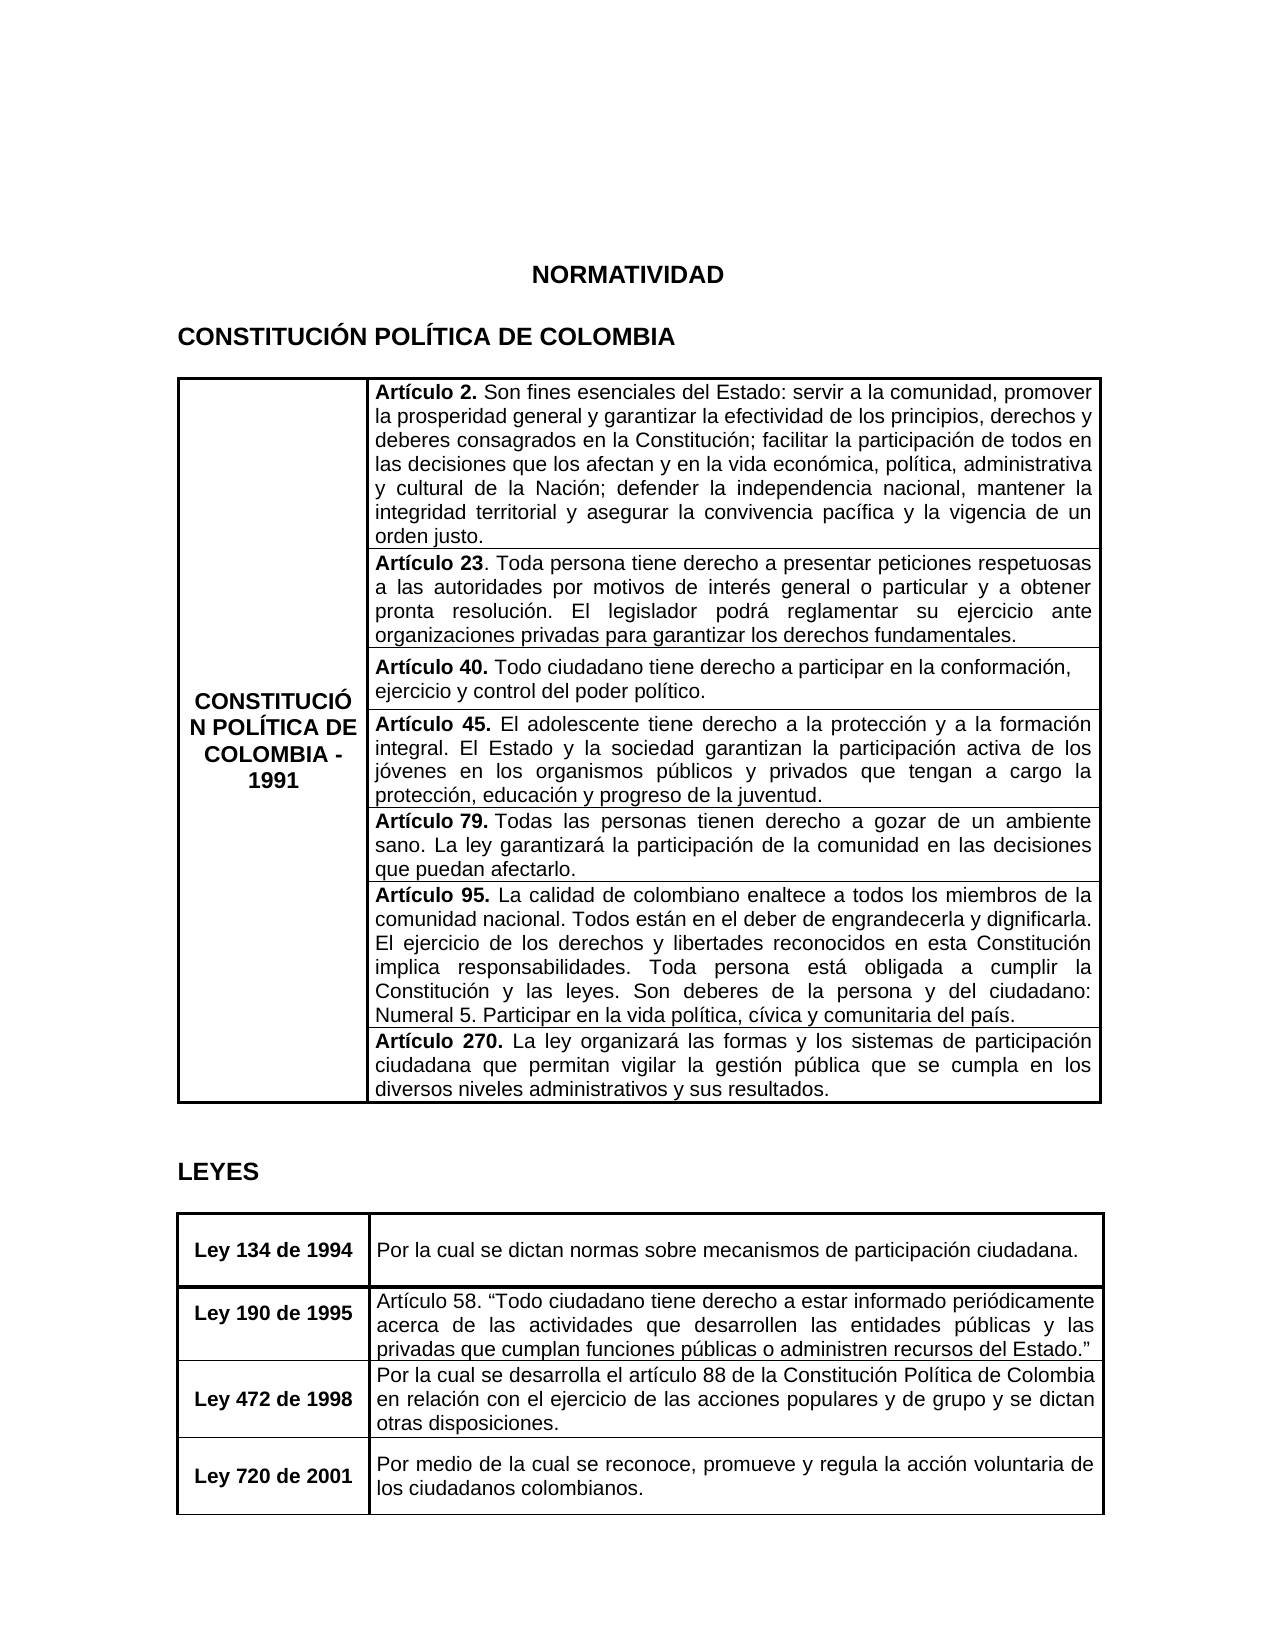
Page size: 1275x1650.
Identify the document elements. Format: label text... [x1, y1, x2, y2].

table_cell Artículo 95. La calidad de colombiano enaltece a todos los miembros de la comunidad nacional. Todos están en el deber de engrandecerla y dignificarla. El ejercicio de los derechos y libertades reconocidos en esta Constitución implica responsabilidades. Toda persona está obligada a cumplir la Constitución y las leyes. Son deberes de la persona y del ciudadano: Numeral 5. Participar en la vida política, cívica y comunitaria del país. [369, 882, 1099, 1027]
table_cell Ley 720 de 2001 [179, 1438, 368, 1513]
table_header Por la cual se dictan normas sobre mecanismos de participación ciudadana. [371, 1215, 1102, 1285]
table_header CONSTITUCIÓN POLÍTICA DE COLOMBIA - 1991 [180, 380, 366, 1101]
text CONSTITUCIÓN POLÍTICA DE COLOMBIA [177, 322, 1137, 351]
table_cell Por medio de la cual se reconoce, promueve y regula la acción voluntaria de los ciudadanos colombianos. [371, 1438, 1102, 1513]
text LEYES [177, 1157, 1137, 1186]
table_header Ley 134 de 1994 [179, 1215, 368, 1285]
table_header Artículo 2. Son fines esenciales del Estado: servir a la comunidad, promover la prosperidad general y garantizar la efectividad de los principios, derechos y deberes consagrados en la Constitución; facilitar la participación de todos en las decisiones que los afectan y en la vida económica, política, administrativa y cultural de la Nación; defender la independencia nacional, mantener la integridad territorial y asegurar la convivencia pacífica y la vigencia de un orden justo. [369, 380, 1099, 548]
table_cell Artículo 40. Todo ciudadano tiene derecho a participar en la conformación, ejercicio y control del poder político. [369, 648, 1099, 709]
table_cell Artículo 45. El adolescente tiene derecho a la protección y a la formación integral. El Estado y la sociedad garantizan la participación activa de los jóvenes en los organismos públicos y privados que tengan a cargo la protección, educación y progreso de la juventud. [369, 710, 1099, 807]
subtitle NORMATIVIDAD [177, 261, 1107, 289]
table_cell Artículo 23. Toda persona tiene derecho a presentar peticiones respetuosas a las autoridades por motivos de interés general o particular y a obtener pronta resolución. El legislador podrá reglamentar su ejercicio ante organizaciones privadas para garantizar los derechos fundamentales. [369, 549, 1099, 647]
table_cell Por la cual se desarrolla el artículo 88 de la Constitución Política de Colombia en relación con el ejercicio de las acciones populares y de grupo y se dictan otras disposiciones. [371, 1361, 1102, 1437]
table_cell Artículo 58. “Todo ciudadano tiene derecho a estar informado periódicamente acerca de las actividades que desarrollen las entidades públicas y las privadas que cumplan funciones públicas o administren recursos del Estado.” [371, 1289, 1102, 1360]
table_cell Artículo 79. Todas las personas tienen derecho a gozar de un ambiente sano. La ley garantizará la participación de la comunidad en las decisiones que puedan afectarlo. [369, 808, 1099, 881]
table_cell Artículo 270. La ley organizará las formas y los sistemas de participación ciudadana que permitan vigilar la gestión pública que se cumpla en los diversos niveles administrativos y sus resultados. [369, 1028, 1099, 1101]
table_cell Ley 472 de 1998 [179, 1361, 368, 1437]
table_cell Ley 190 de 1995 [179, 1289, 368, 1360]
